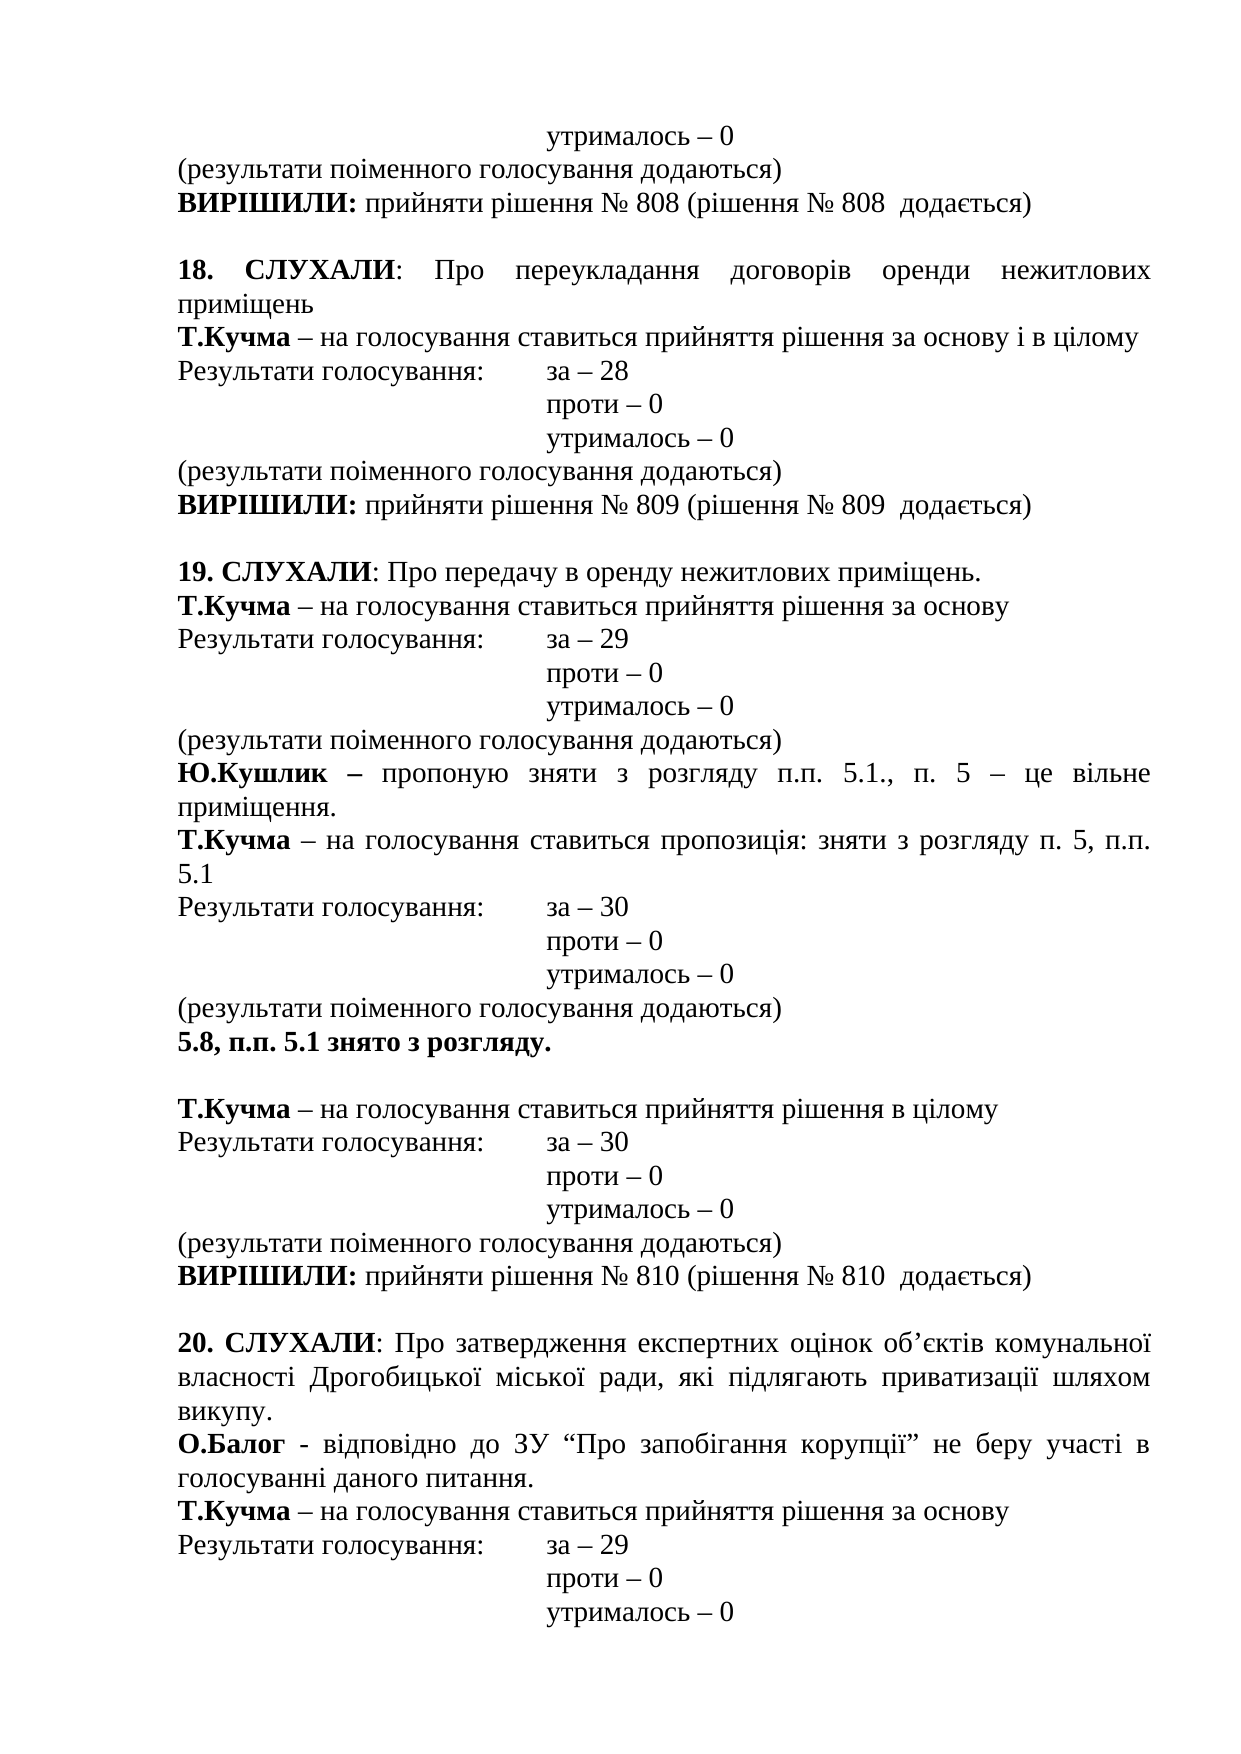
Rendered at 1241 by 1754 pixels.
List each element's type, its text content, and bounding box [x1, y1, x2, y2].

text проти – 0 [177, 1560, 1152, 1594]
text проти – 0 [177, 923, 1152, 957]
text утрималось – 0 [177, 1594, 1152, 1627]
text проти – 0 [177, 1158, 1152, 1191]
text (результати поіменного голосування додаються) [177, 990, 1152, 1024]
text утрималось – 0 [177, 1191, 1152, 1225]
text (результати поіменного голосування додаються) [177, 722, 1152, 755]
text ВИРІШИЛИ: прийняти рішення № 810 (рішення № 810 додається) [177, 1258, 1152, 1292]
text Т.Кучма – на голосування ставиться прийняття рішення за основу [177, 588, 1152, 621]
text Результати голосування: за – 29 [177, 1527, 1152, 1560]
text 20. СЛУХАЛИ: Про затвердження експертних оцінок об’єктів комунальної власності Дрогобицької міської ради, які підлягають приватизації шляхом викупу. [177, 1326, 1152, 1426]
text утрималось – 0 [177, 688, 1152, 722]
text проти – 0 [177, 386, 1152, 420]
text Результати голосування: за – 28 [177, 353, 1152, 386]
text Т.Кучма – на голосування ставиться прийняття рішення в цілому [177, 1091, 1152, 1124]
text утрималось – 0 [177, 957, 1152, 990]
text 5.8, п.п. 5.1 знято з розгляду. [177, 1024, 1152, 1057]
text 19. СЛУХАЛИ: Про передачу в оренду нежитлових приміщень. [177, 554, 1152, 588]
text (результати поіменного голосування додаються) [177, 1225, 1152, 1258]
text ВИРІШИЛИ: прийняти рішення № 809 (рішення № 809 додається) [177, 487, 1152, 521]
text утрималось – 0 [177, 118, 1152, 152]
text (результати поіменного голосування додаються) [177, 453, 1152, 487]
text О.Балог - відповідно до ЗУ “Про запобігання корупції” не беру участі в голосуванні даного питання. [177, 1426, 1152, 1493]
text Результати голосування: за – 30 [177, 889, 1152, 923]
text 18. СЛУХАЛИ: Про переукладання договорів оренди нежитлових приміщень [177, 252, 1152, 319]
text Т.Кучма – на голосування ставиться пропозиція: зняти з розгляду п. 5, п.п. 5.1 [177, 822, 1152, 889]
text Т.Кучма – на голосування ставиться прийняття рішення за основу [177, 1493, 1152, 1527]
text Результати голосування: за – 30 [177, 1124, 1152, 1158]
text утрималось – 0 [177, 420, 1152, 453]
text Результати голосування: за – 29 [177, 621, 1152, 655]
text ВИРІШИЛИ: прийняти рішення № 808 (рішення № 808 додається) [177, 185, 1152, 219]
text Ю.Кушлик – пропоную зняти з розгляду п.п. 5.1., п. 5 – це вільне приміщення. [177, 755, 1152, 822]
text проти – 0 [177, 655, 1152, 688]
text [177, 152, 1152, 185]
text Т.Кучма – на голосування ставиться прийняття рішення за основу і в цілому [177, 319, 1152, 353]
